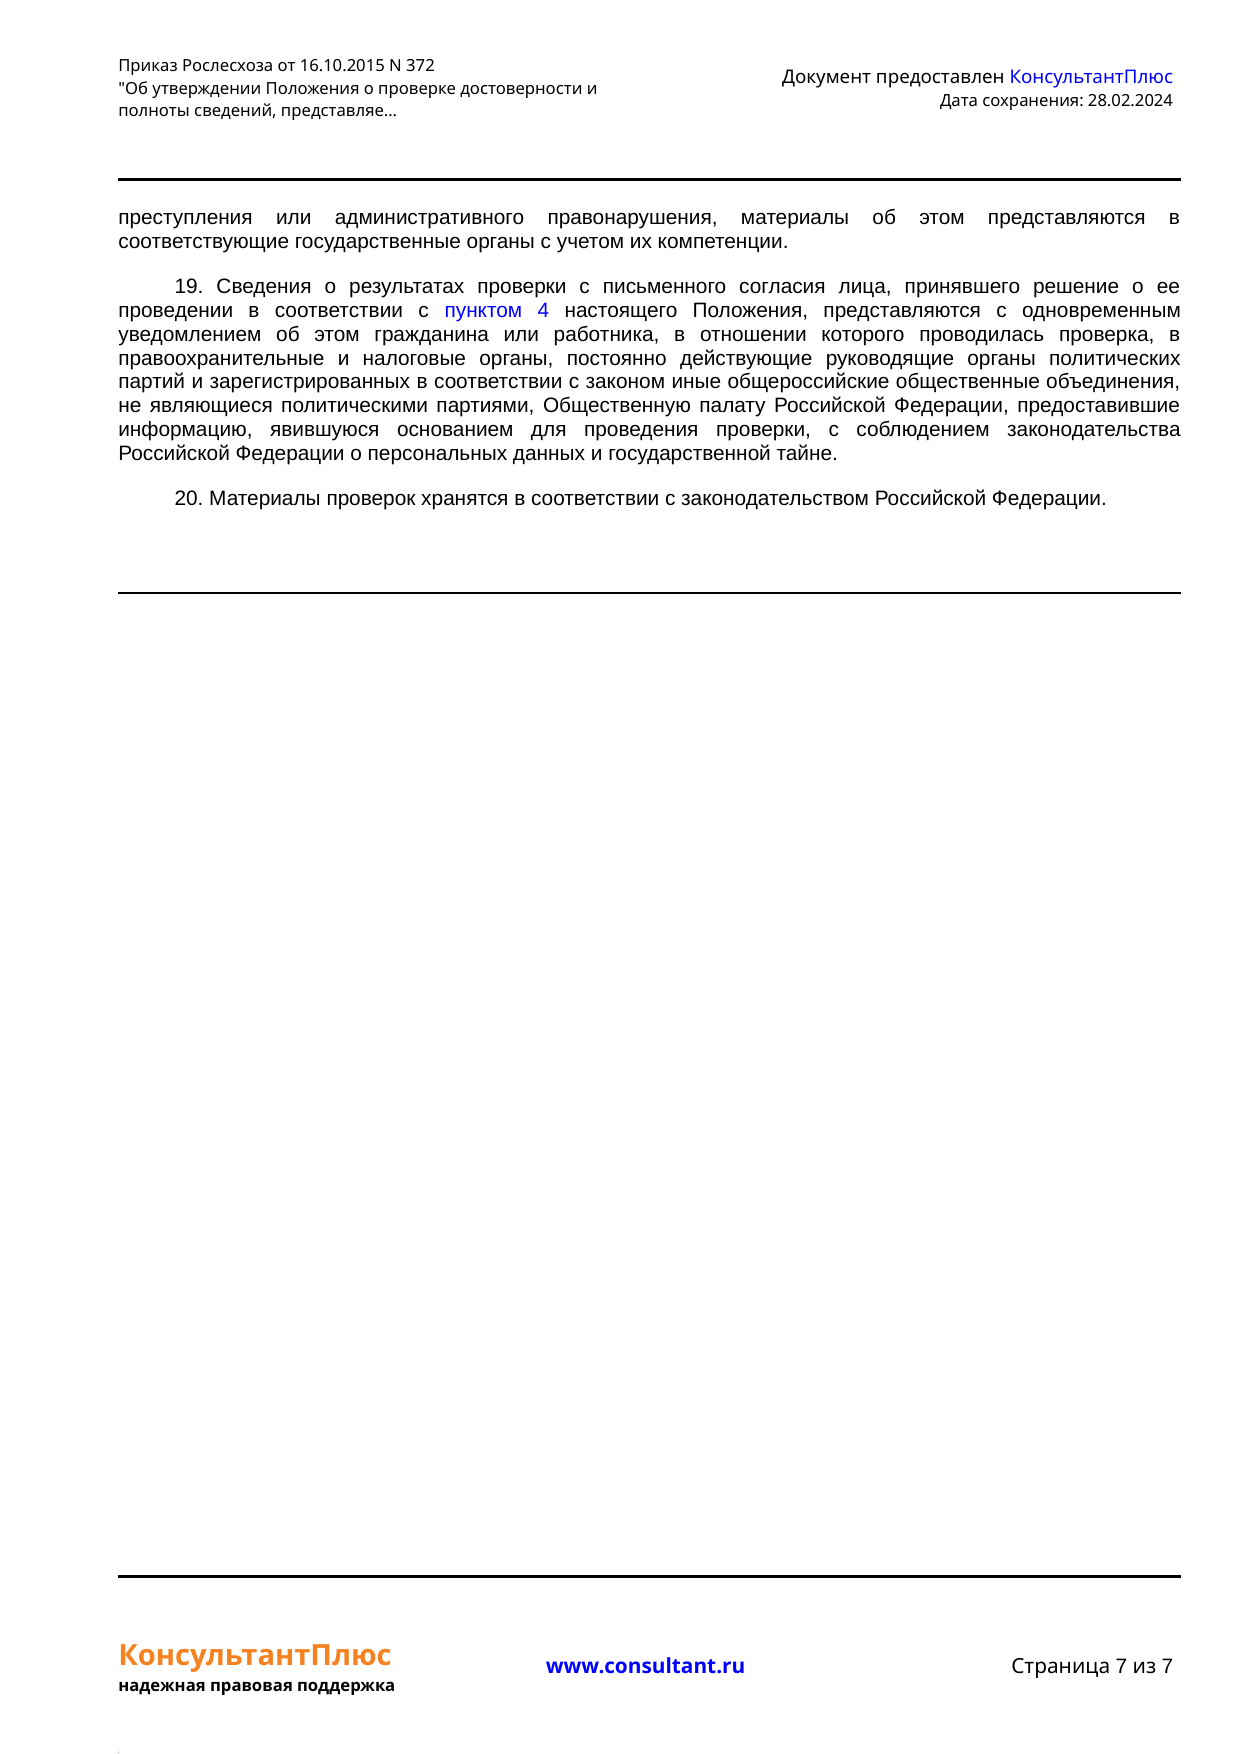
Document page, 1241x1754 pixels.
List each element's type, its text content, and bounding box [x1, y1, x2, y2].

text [118, 205, 1181, 253]
text 19. Сведения о результатах проверки с письменного согласия лица, принявшего решение о ее проведении в соответствии с пунктом 4 настоящего Положения, представляются с одновременным уведомлением об этом гражданина или работника, в отношении которого проводилась проверка, в правоохранительные и налоговые органы, постоянно действующие руководящие органы политических партий и зарегистрированных в соответствии с законом иные общероссийские общественные объединения, не являющиеся политическими партиями, Общественную палату Российской Федерации, предоставившие информацию, явившуюся основанием для проведения проверки, с соблюдением законодательства Российской Федерации о персональных данных и государственной тайне. [118, 273, 1181, 465]
text 20. Материалы проверок хранятся в соответствии с законодательством Российской Федерации. [118, 486, 1181, 510]
